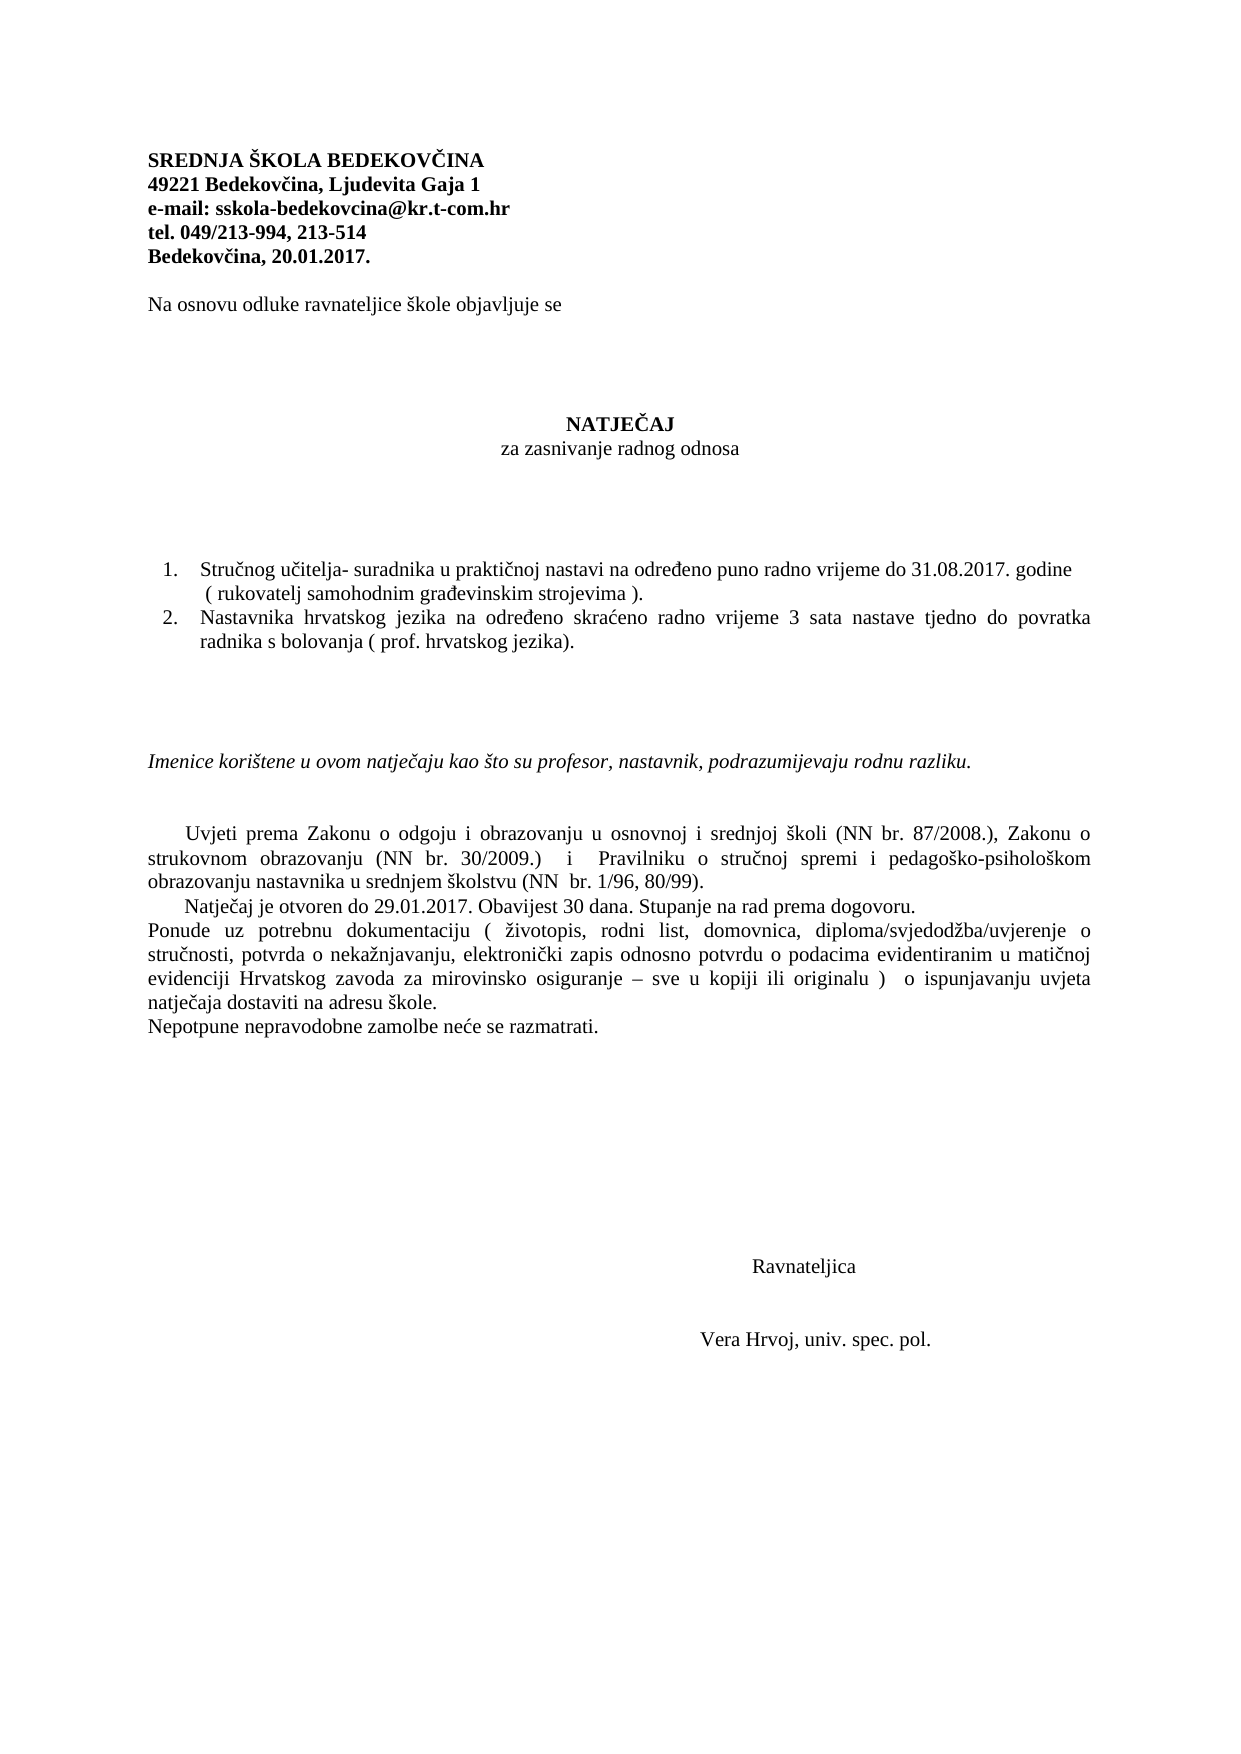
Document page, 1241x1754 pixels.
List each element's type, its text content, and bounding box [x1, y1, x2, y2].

text Imenice korištene u ovom natječaju kao što su profesor, nastavnik, podrazumijevaju rodnu razliku. [148, 749, 1093, 773]
subtitle NATJEČAJ [148, 412, 1093, 436]
list Nastavnika hrvatskog jezika na određeno skraćeno radno vrijeme 3 sata nastave tjedno do povratka radnika s bolovanja ( prof. hrvatskog jezika). [162, 605, 1093, 653]
text za zasnivanje radnog odnosa [148, 436, 1093, 460]
text Uvjeti prema Zakonu o odgoju i obrazovanju u osnovnoj i srednjoj školi (NN br. 87/2008.), Zakonu o strukovnom obrazovanju (NN br. 30/2009.) i Pravilniku o stručnoj spremi i pedagoško-psihološkom obrazovanju nastavnika u srednjem školstvu (NN br. 1/96, 80/99). [148, 821, 1093, 893]
text tel. 049/213-994, 213-514 [148, 220, 1093, 244]
text Bedekovčina, 20.01.2017. [148, 244, 1093, 268]
list ( rukovatelj samohodnim građevinskim strojevima ). [200, 581, 1093, 605]
text Natječaj je otvoren do 29.01.2017. Obavijest 30 dana. Stupanje na rad prema dogovoru. [148, 893, 1093, 918]
text SREDNJA ŠKOLA BEDEKOVČINA [148, 148, 1093, 172]
text 49221 Bedekovčina, Ljudevita Gaja 1 [148, 172, 1093, 196]
text Vera Hrvoj, univ. spec. pol. [148, 1327, 1093, 1351]
list Stručnog učitelja- suradnika u praktičnoj nastavi na određeno puno radno vrijeme do 31.08.2017. godine [162, 557, 1093, 581]
text Nepotpune nepravodobne zamolbe neće se razmatrati. [148, 1014, 1093, 1038]
text Ravnateljica [148, 1254, 1093, 1278]
text Ponude uz potrebnu dokumentaciju ( životopis, rodni list, domovnica, diploma/svjedodžba/uvjerenje o stručnosti, potvrda o nekažnjavanju, elektronički zapis odnosno potvrdu o podacima evidentiranim u matičnoj evidenciji Hrvatskog zavoda za mirovinsko osiguranje – sve u kopiji ili originalu ) o ispunjavanju uvjeta natječaja dostaviti na adresu škole. [148, 918, 1093, 1014]
text Na osnovu odluke ravnateljice škole objavljuje se [148, 292, 1093, 316]
text e-mail: sskola-bedekovcina@kr.t-com.hr [148, 196, 1093, 220]
